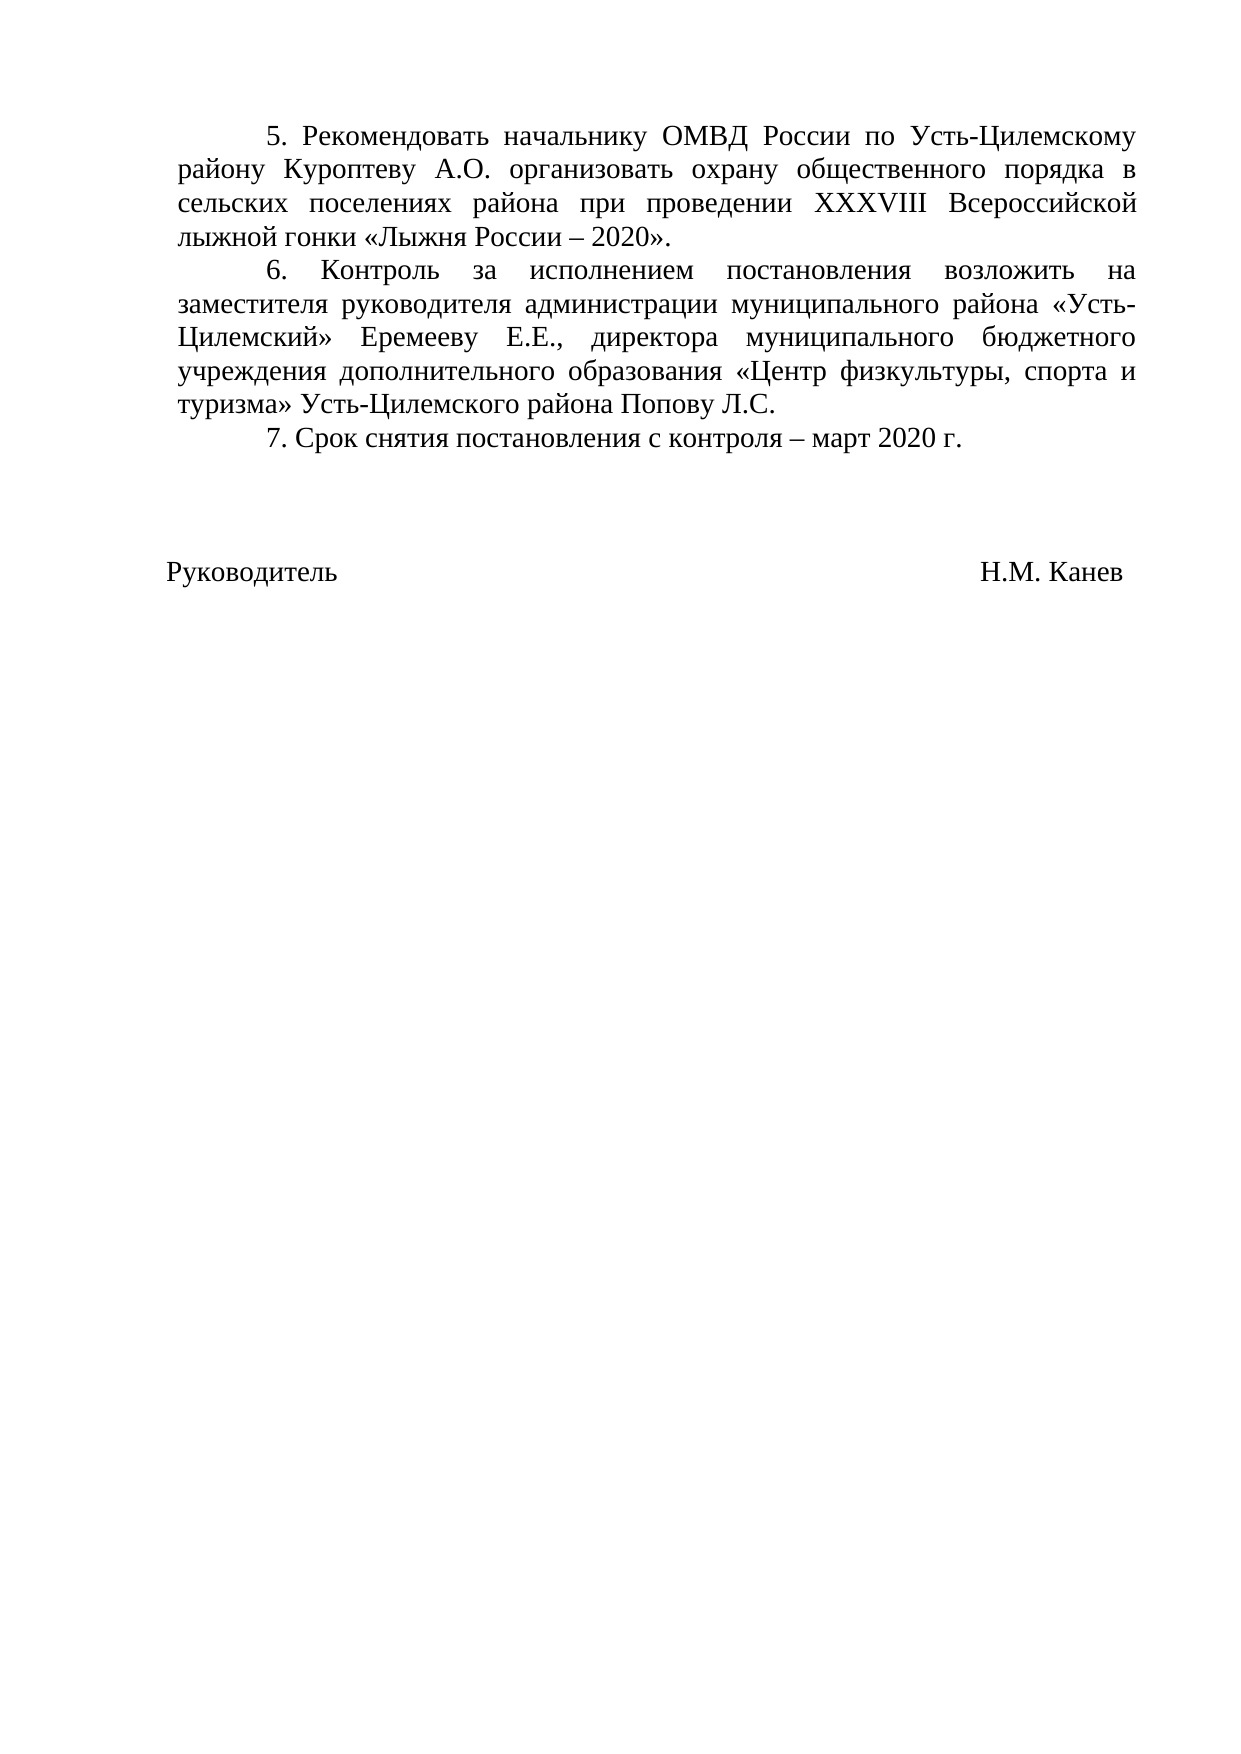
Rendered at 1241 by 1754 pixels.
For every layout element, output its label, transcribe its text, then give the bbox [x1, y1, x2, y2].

text 6. Контроль за исполнением постановления возложить на заместителя руководителя администрации муниципального района «Усть-Цилемский» Еремееву Е.Е., директора муниципального бюджетного учреждения дополнительного образования «Центр физкультуры, спорта и туризма» Усть-Цилемского района Попову Л.С. [177, 252, 1137, 420]
table_header Руководитель [155, 487, 897, 679]
text 5. Рекомендовать начальнику ОМВД России по Усть-Цилемскому району Куроптеву А.О. организовать охрану общественного порядка в сельских поселениях района при проведении XXXVIII Всероссийской лыжной гонки «Лыжня России – 2020». [177, 118, 1137, 252]
table_header Н.М. Канев [897, 487, 1134, 679]
text 7. Срок снятия постановления с контроля – март 2020 г. [177, 420, 1137, 453]
